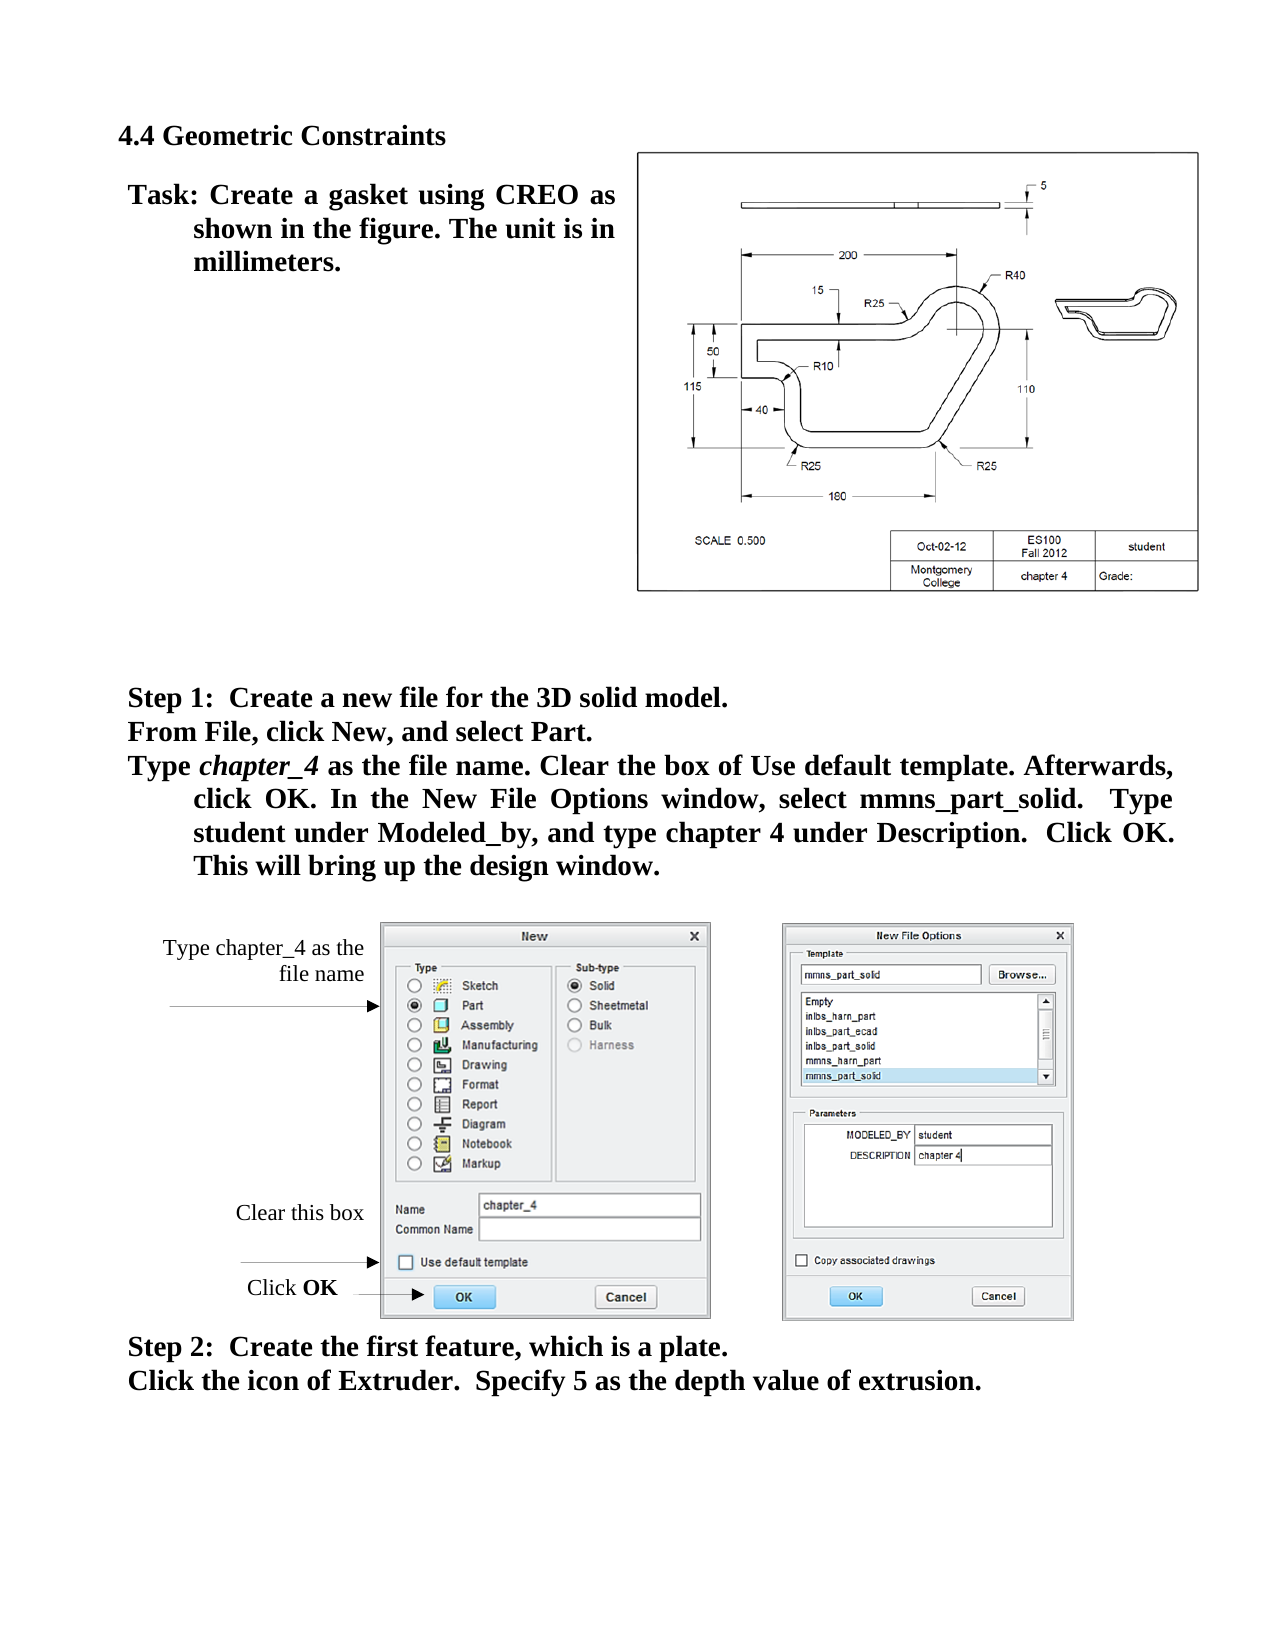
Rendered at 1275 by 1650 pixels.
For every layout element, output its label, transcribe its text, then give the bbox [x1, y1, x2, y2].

text Step 2: Create the first feature, which is a plate. [127, 1329, 1174, 1363]
text From File, click New, and select Part. [127, 714, 1174, 748]
text Type chapter_4 as the file name. Clear the box of Use default template. Afterwards, click OK. In the New File Options window, select mmns_part_solid. Type student under Modeled_by, and type chapter 4 under Description. Click OK. This will bring up the design window. [127, 748, 1174, 882]
text Step 1: Create a new file for the 3D solid model. [127, 681, 1174, 714]
picture [380, 922, 711, 1319]
picture [635, 148, 1201, 594]
text 4.4 Geometric Constraints [118, 118, 1174, 152]
text Click the icon of Extruder. Specify 5 as the depth value of extrusion. [127, 1363, 1174, 1397]
picture [782, 923, 1074, 1321]
text Task: Create a gasket using CREO as shown in the figure. The unit is in millimeters. [127, 177, 635, 278]
